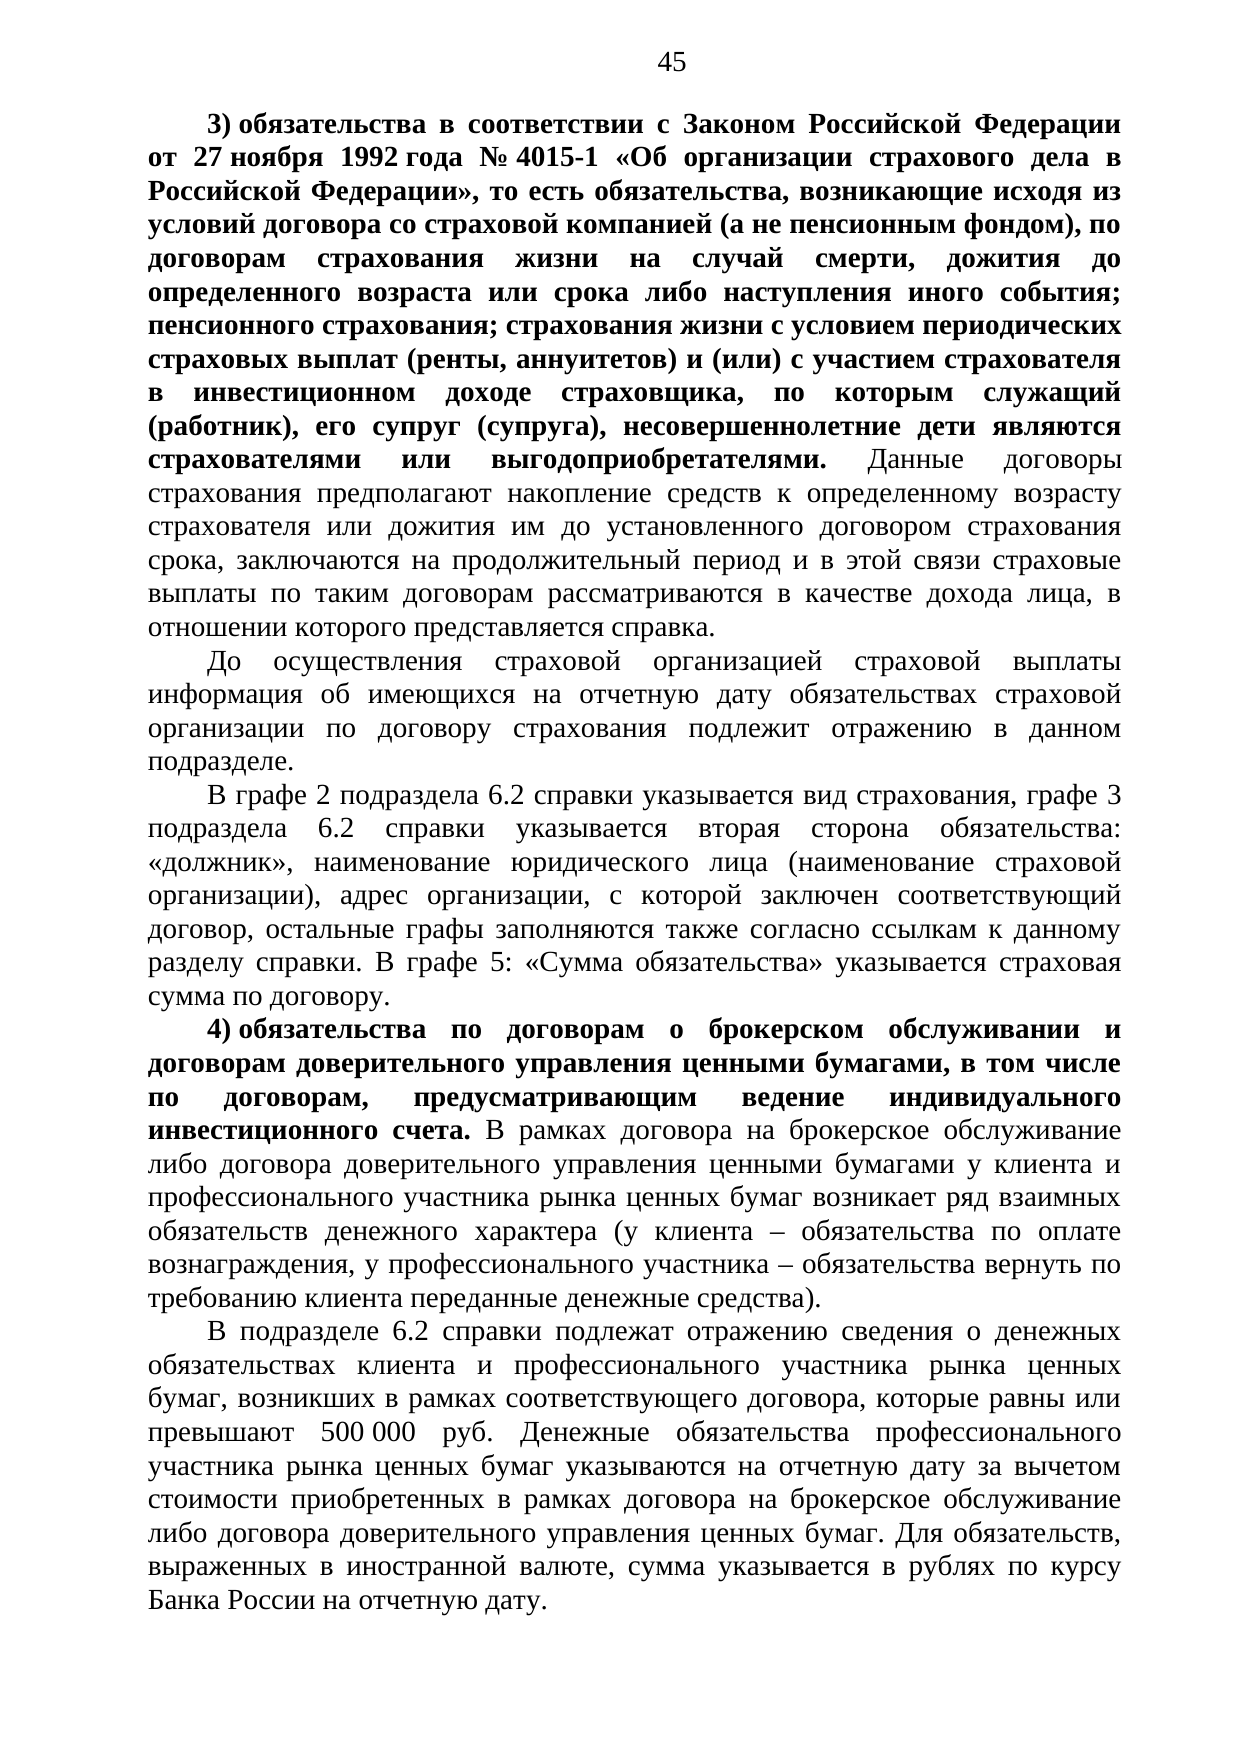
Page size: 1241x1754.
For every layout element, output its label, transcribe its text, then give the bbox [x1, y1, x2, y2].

text 3) обязательства в соответствии с Законом Российской Федерации от 27 ноября 1992 года № 4015-1 «Об организации страхового дела в Российской Федерации», то есть обязательства, возникающие исходя из условий договора со страховой компанией (а не пенсионным фондом), по договорам страхования жизни на случай смерти, дожития до определенного возраста или срока либо наступления иного события; пенсионного страхования; страхования жизни с условием периодических страховых выплат (ренты, аннуитетов) и (или) с участием страхователя в инвестиционном доходе страховщика, по которым служащий (работник), его супруг (супруга), несовершеннолетние дети являются страхователями или выгодоприобретателями. Данные договоры страхования предполагают накопление средств к определенному возрасту страхователя или дожития им до установленного договором страхования срока, заключаются на продолжительный период и в этой связи страховые выплаты по таким договорам рассматриваются в качестве дохода лица, в отношении которого представляется справка. [148, 106, 1122, 643]
text 4) обязательства по договорам о брокерском обслуживании и договорам доверительного управления ценными бумагами, в том числе по договорам, предусматривающим ведение индивидуального инвестиционного счета. В рамках договора на брокерское обслуживание либо договора доверительного управления ценными бумагами у клиента и профессионального участника рынка ценных бумаг возникает ряд взаимных обязательств денежного характера (у клиента – обязательства по оплате вознаграждения, у профессионального участника – обязательства вернуть по требованию клиента переданные денежные средства). [148, 1012, 1122, 1313]
text В графе 2 подраздела 6.2 справки указывается вид страхования, графе 3 подраздела 6.2 справки указывается вторая сторона обязательства: «должник», наименование юридического лица (наименование страховой организации), адрес организации, с которой заключен соответствующий договор, остальные графы заполняются также согласно ссылкам к данному разделу справки. В графе 5: «Сумма обязательства» указывается страховая сумма по договору. [148, 777, 1122, 1012]
text В подразделе 6.2 справки подлежат отражению сведения о денежных обязательствах клиента и профессионального участника рынка ценных бумаг, возникших в рамках соответствующего договора, которые равны или превышают 500 000 руб. Денежные обязательства профессионального участника рынка ценных бумаг указываются на отчетную дату за вычетом стоимости приобретенных в рамках договора на брокерское обслуживание либо договора доверительного управления ценных бумаг. Для обязательств, выраженных в иностранной валюте, сумма указывается в рублях по курсу Банка России на отчетную дату. [148, 1313, 1122, 1615]
text До осуществления страховой организацией страховой выплаты информация об имеющихся на отчетную дату обязательствах страховой организации по договору страхования подлежит отражению в данном подразделе. [148, 643, 1122, 777]
